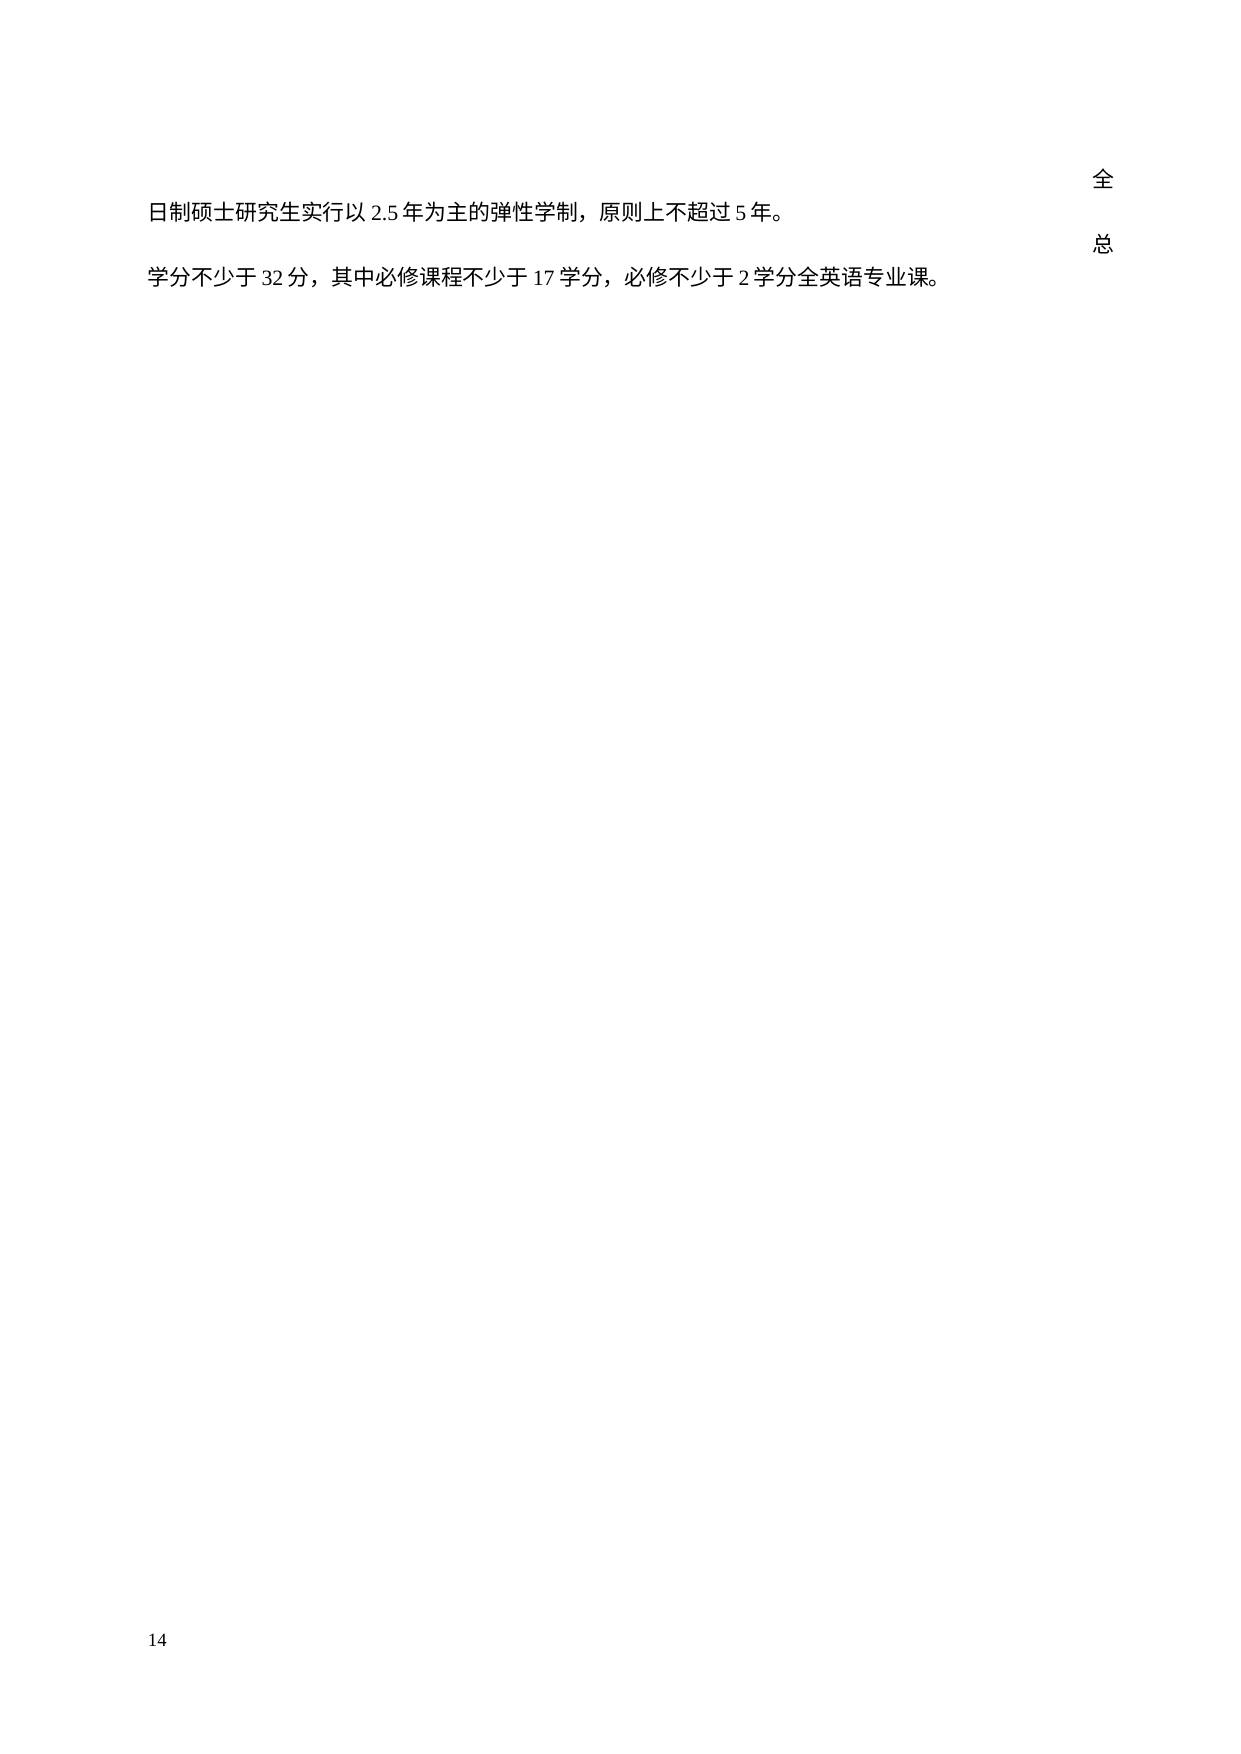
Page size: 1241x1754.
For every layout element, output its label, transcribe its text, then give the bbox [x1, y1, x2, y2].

text 总学分不少于32分，其中必修课程不少于17学分，必修不少于2学分全英语专业课。 [148, 227, 1092, 292]
text 全日制硕士研究生实行以2.5年为主的弹性学制，原则上不超过5年。 [148, 162, 1092, 227]
